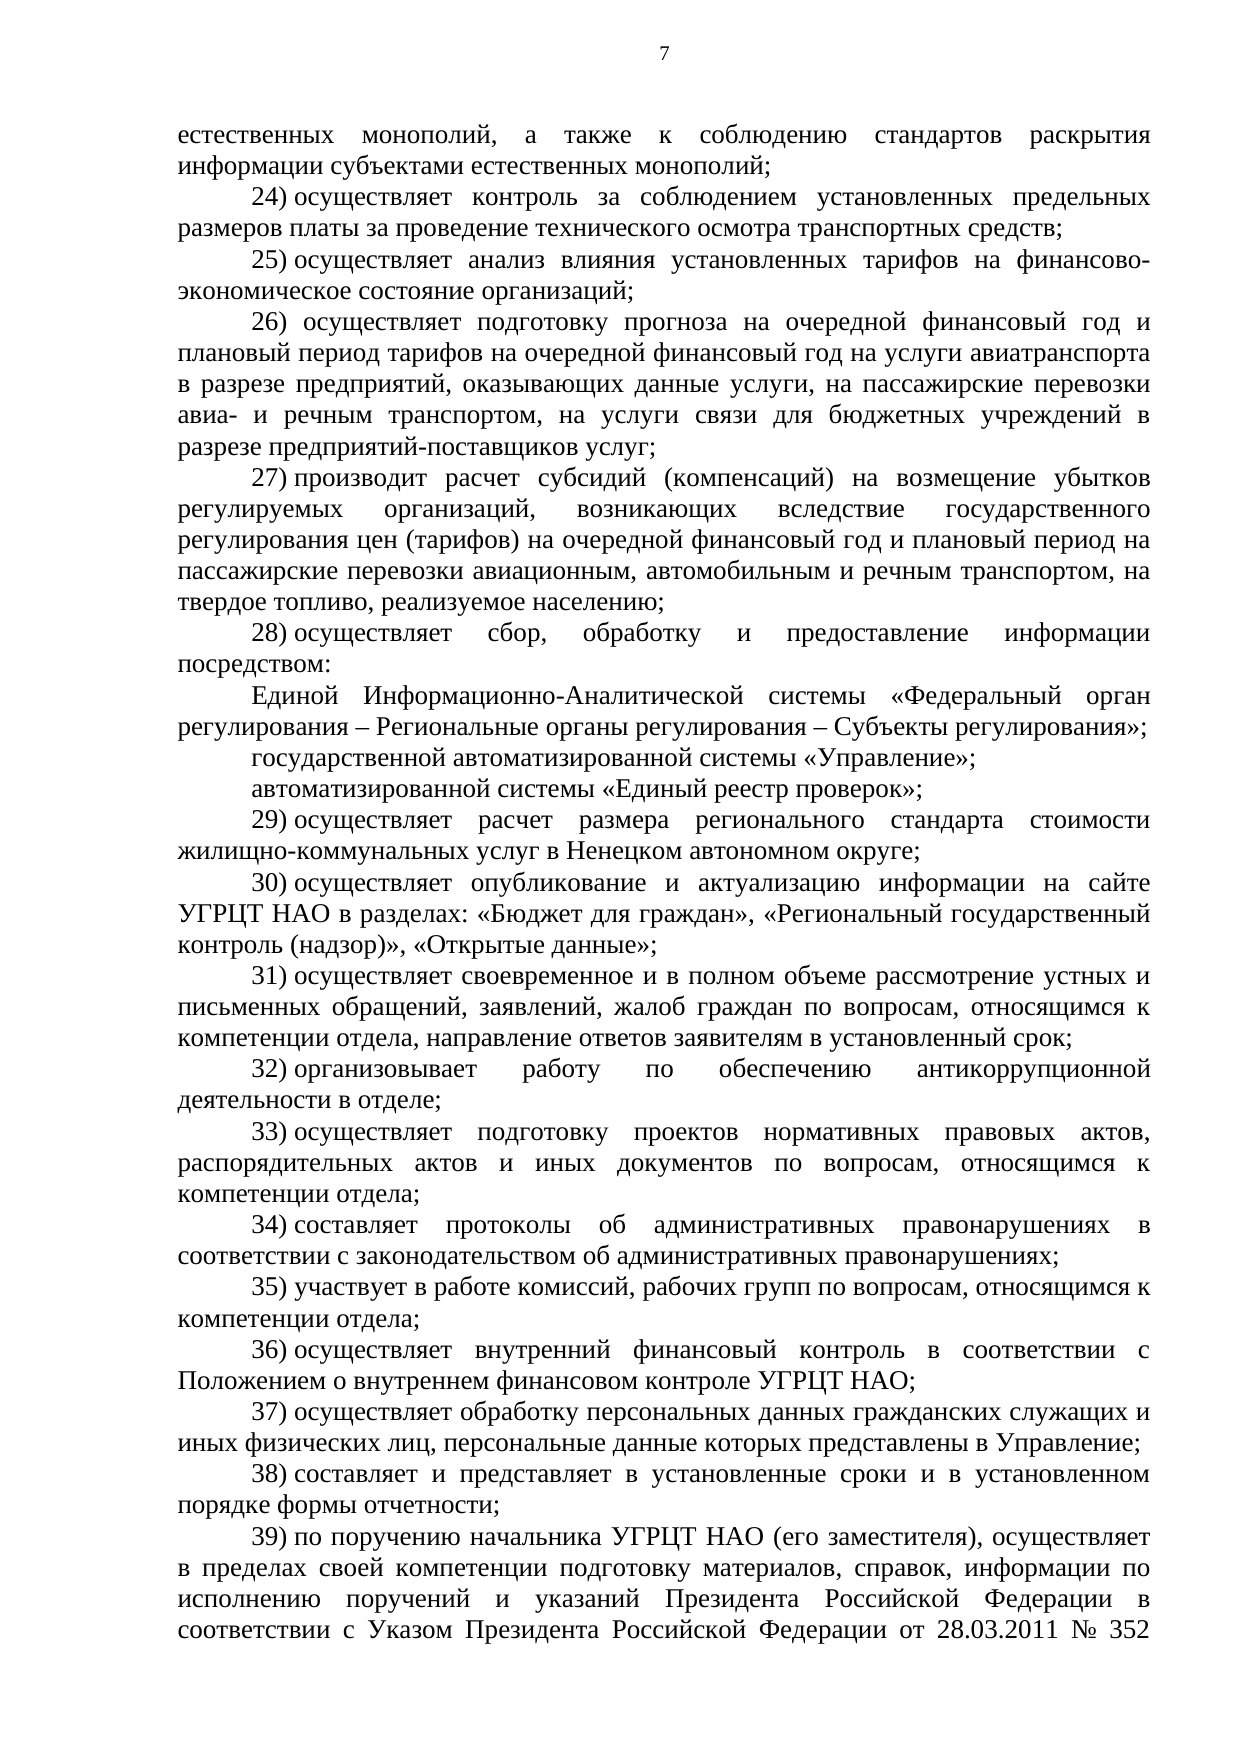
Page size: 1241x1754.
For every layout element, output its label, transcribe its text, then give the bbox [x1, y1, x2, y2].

text государственной автоматизированной системы «Управление»; [177, 741, 1152, 772]
text 24) осуществляет контроль за соблюдением установленных предельных размеров платы за проведение технического осмотра транспортных средств; [177, 180, 1152, 243]
text 30) осуществляет опубликование и актуализацию информации на сайте УГРЦТ НАО в разделах: «Бюджет для граждан», «Региональный государственный контроль (надзор)», «Открытые данные»; [177, 866, 1152, 959]
text Единой Информационно-Аналитической системы «Федеральный орган регулирования – Региональные органы регулирования – Субъекты регулирования»; [177, 679, 1152, 741]
text 33) осуществляет подготовку проектов нормативных правовых актов, распорядительных актов и иных документов по вопросам, относящимся к компетенции отдела; [177, 1115, 1152, 1208]
text 34) составляет протоколы об административных правонарушениях в соответствии с законодательством об административных правонарушениях; [177, 1208, 1152, 1271]
text 25) осуществляет анализ влияния установленных тарифов на финансово-экономическое состояние организаций; [177, 243, 1152, 305]
text 28) осуществляет сбор, обработку и предоставление информации посредством: [177, 616, 1152, 679]
text 29) осуществляет расчет размера регионального стандарта стоимости жилищно-коммунальных услуг в Ненецком автономном округе; [177, 803, 1152, 866]
text 31) осуществляет своевременное и в полном объеме рассмотрение устных и письменных обращений, заявлений, жалоб граждан по вопросам, относящимся к компетенции отдела, направление ответов заявителям в установленный срок; [177, 959, 1152, 1052]
text 35) участвует в работе комиссий, рабочих групп по вопросам, относящимся к компетенции отдела; [177, 1271, 1152, 1333]
text 27) производит расчет субсидий (компенсаций) на возмещение убытков регулируемых организаций, возникающих вследствие государственного регулирования цен (тарифов) на очередной финансовый год и плановый период на пассажирские перевозки авиационным, автомобильным и речным транспортом, на твердое топливо, реализуемое населению; [177, 461, 1152, 616]
text 38) составляет и представляет в установленные сроки и в установленном порядке формы отчетности; [177, 1457, 1152, 1520]
text 26) осуществляет подготовку прогноза на очередной финансовый год и плановый период тарифов на очередной финансовый год на услуги авиатранспорта в разрезе предприятий, оказывающих данные услуги, на пассажирские перевозки авиа- и речным транспортом, на услуги связи для бюджетных учреждений в разрезе предприятий-поставщиков услуг; [177, 305, 1152, 461]
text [177, 118, 1152, 180]
text 37) осуществляет обработку персональных данных гражданских служащих и иных физических лиц, персональные данные которых представлены в Управление; [177, 1395, 1152, 1457]
text 32) организовывает работу по обеспечению антикоррупционной деятельности в отделе; [177, 1052, 1152, 1115]
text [177, 1520, 1152, 1644]
text 36) осуществляет внутренний финансовый контроль в соответствии с Положением о внутреннем финансовом контроле УГРЦТ НАО; [177, 1333, 1152, 1395]
text автоматизированной системы «Единый реестр проверок»; [177, 772, 1152, 803]
